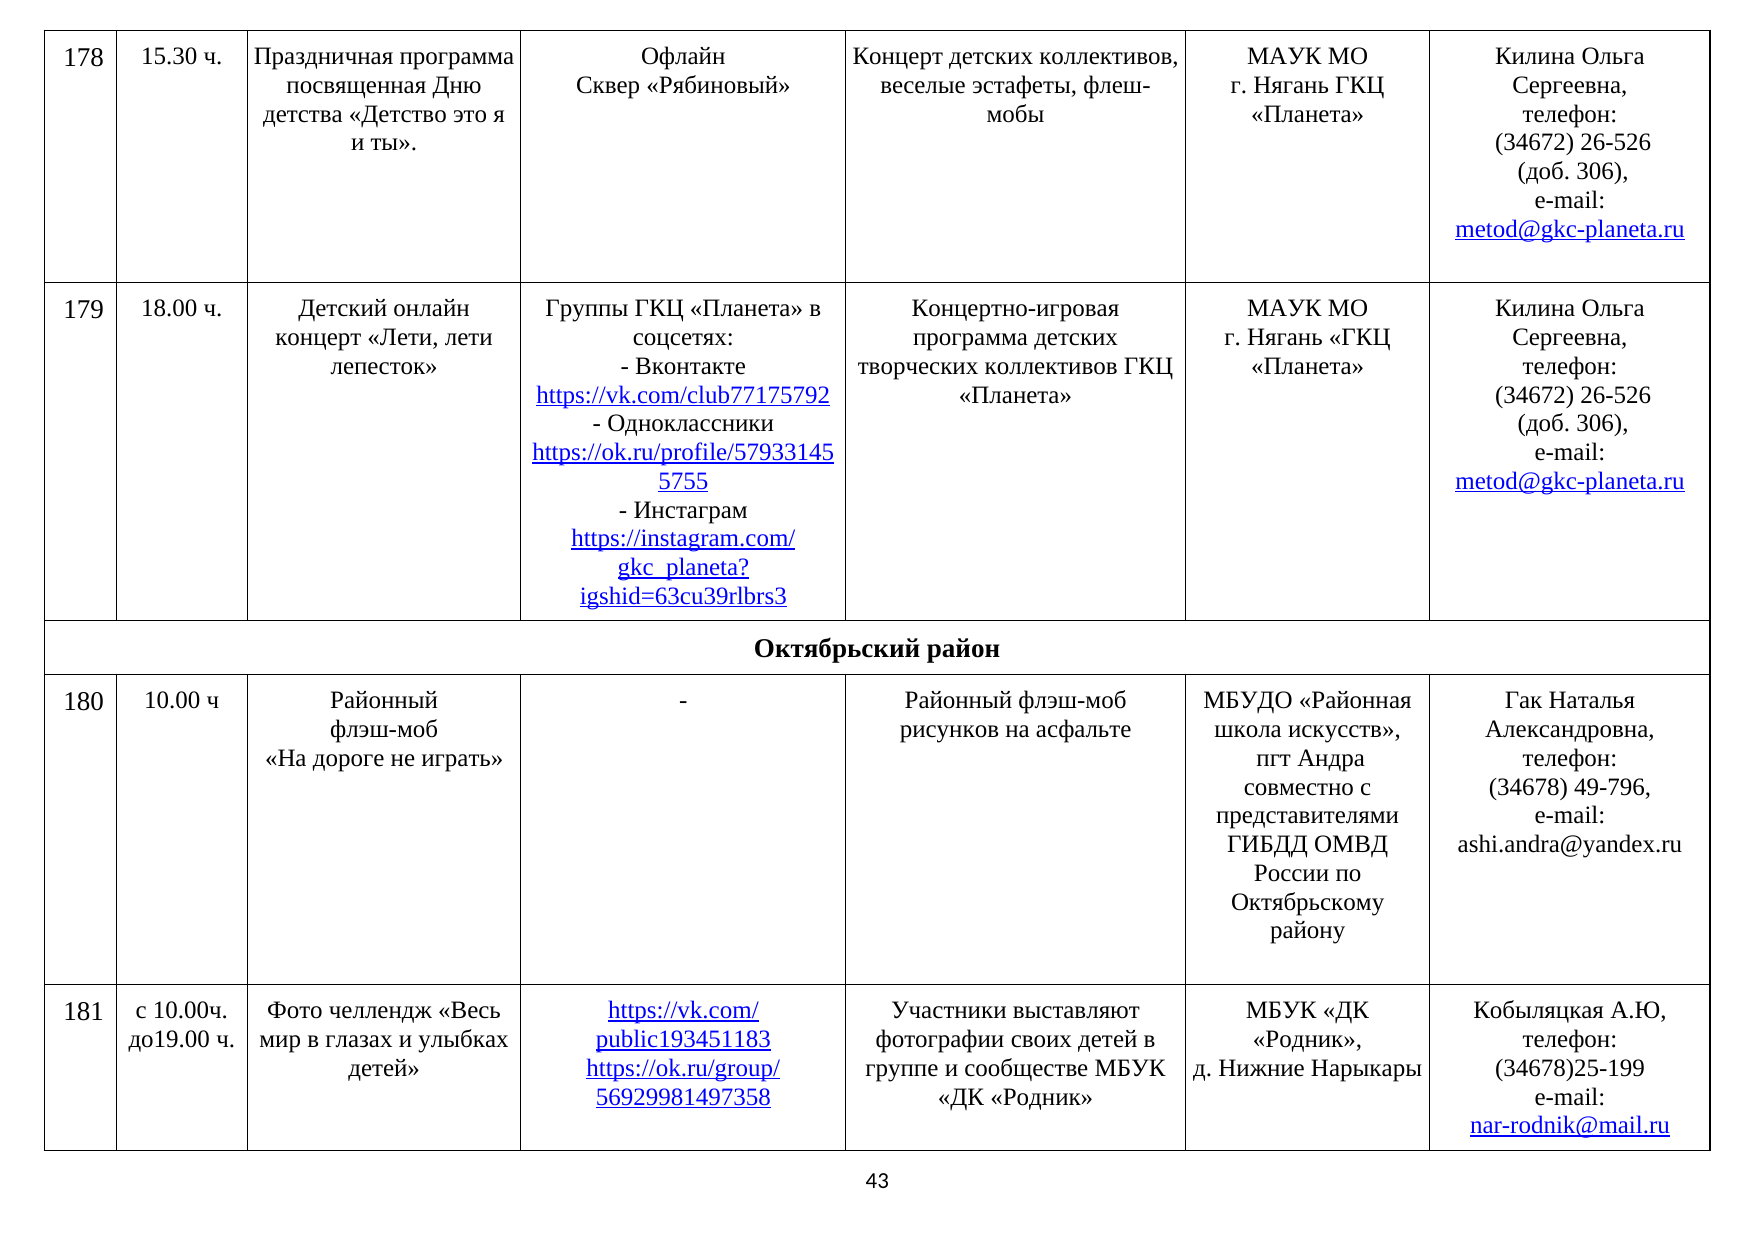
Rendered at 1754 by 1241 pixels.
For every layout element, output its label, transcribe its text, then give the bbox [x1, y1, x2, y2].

table_cell с 10.00ч. до19.00 ч. [117, 985, 247, 1150]
table_cell МБУДО «Районная школа искусств», пгт Андра совместно с представителями ГИБДД ОМВД России по Октябрьскому району [1186, 675, 1429, 984]
table_cell Фото челлендж «Весь мир в глазах и улыбках детей» [248, 985, 520, 1150]
table_cell 178 [45, 31, 116, 282]
table_cell 179 [45, 283, 116, 620]
table_cell Группы ГКЦ «Планета» в соцсетях: - Вконтакте https://vk.com/club77175792 - Одноклассники https://ok.ru/profile/579331455755 - Инстаграм https://instagram.com/gkc_planeta?igshid=63cu39rlbrs3 [521, 283, 845, 620]
table_cell МБУК «ДК «Родник», д. Нижние Нарыкары [1186, 985, 1429, 1150]
table_cell 10.00 ч [117, 675, 247, 984]
table_cell Килина Ольга Сергеевна, телефон: (34672) 26-526 (доб. 306), e-mail: metod@gkc-planeta.ru [1430, 31, 1709, 282]
table_cell Офлайн Сквер «Рябиновый» [521, 31, 845, 282]
table_cell Килина Ольга Сергеевна, телефон: (34672) 26-526 (доб. 306), e-mail: metod@gkc-planeta.ru [1430, 283, 1709, 620]
table_cell Гак Наталья Александровна, телефон: (34678) 49-796, e-mail: ashi.andra@yandex.ru [1430, 675, 1709, 984]
table_cell МАУК МО г. Нягань ГКЦ «Планета» [1186, 31, 1429, 282]
table_cell Участники выставляют фотографии своих детей в группе и сообществе МБУК «ДК «Родник» [846, 985, 1185, 1150]
table_cell Праздничная программа посвященная Дню детства «Детство это я и ты». [248, 31, 520, 282]
table_cell 180 [45, 675, 116, 984]
table_cell Районный флэш-моб рисунков на асфальте [846, 675, 1185, 984]
table_cell Октябрьский район [45, 621, 1709, 674]
table_cell - [521, 675, 845, 984]
table_cell Концертно-игровая программа детских творческих коллективов ГКЦ «Планета» [846, 283, 1185, 620]
table_cell 15.30 ч. [117, 31, 247, 282]
table_cell Детский онлайн концерт «Лети, лети лепесток» [248, 283, 520, 620]
table_cell 181 [45, 985, 116, 1150]
table_cell Кобыляцкая А.Ю, телефон: (34678)25-199 e-mail: nar-rodnik@mail.ru [1430, 985, 1709, 1150]
table_cell https://vk.com/public193451183 https://ok.ru/group/56929981497358 [521, 985, 845, 1150]
table_cell Районный флэш-моб «На дороге не играть» [248, 675, 520, 984]
table_cell МАУК МО г. Нягань «ГКЦ «Планета» [1186, 283, 1429, 620]
table_cell Концерт детских коллективов, веселые эстафеты, флеш-мобы [846, 31, 1185, 282]
table_cell 18.00 ч. [117, 283, 247, 620]
